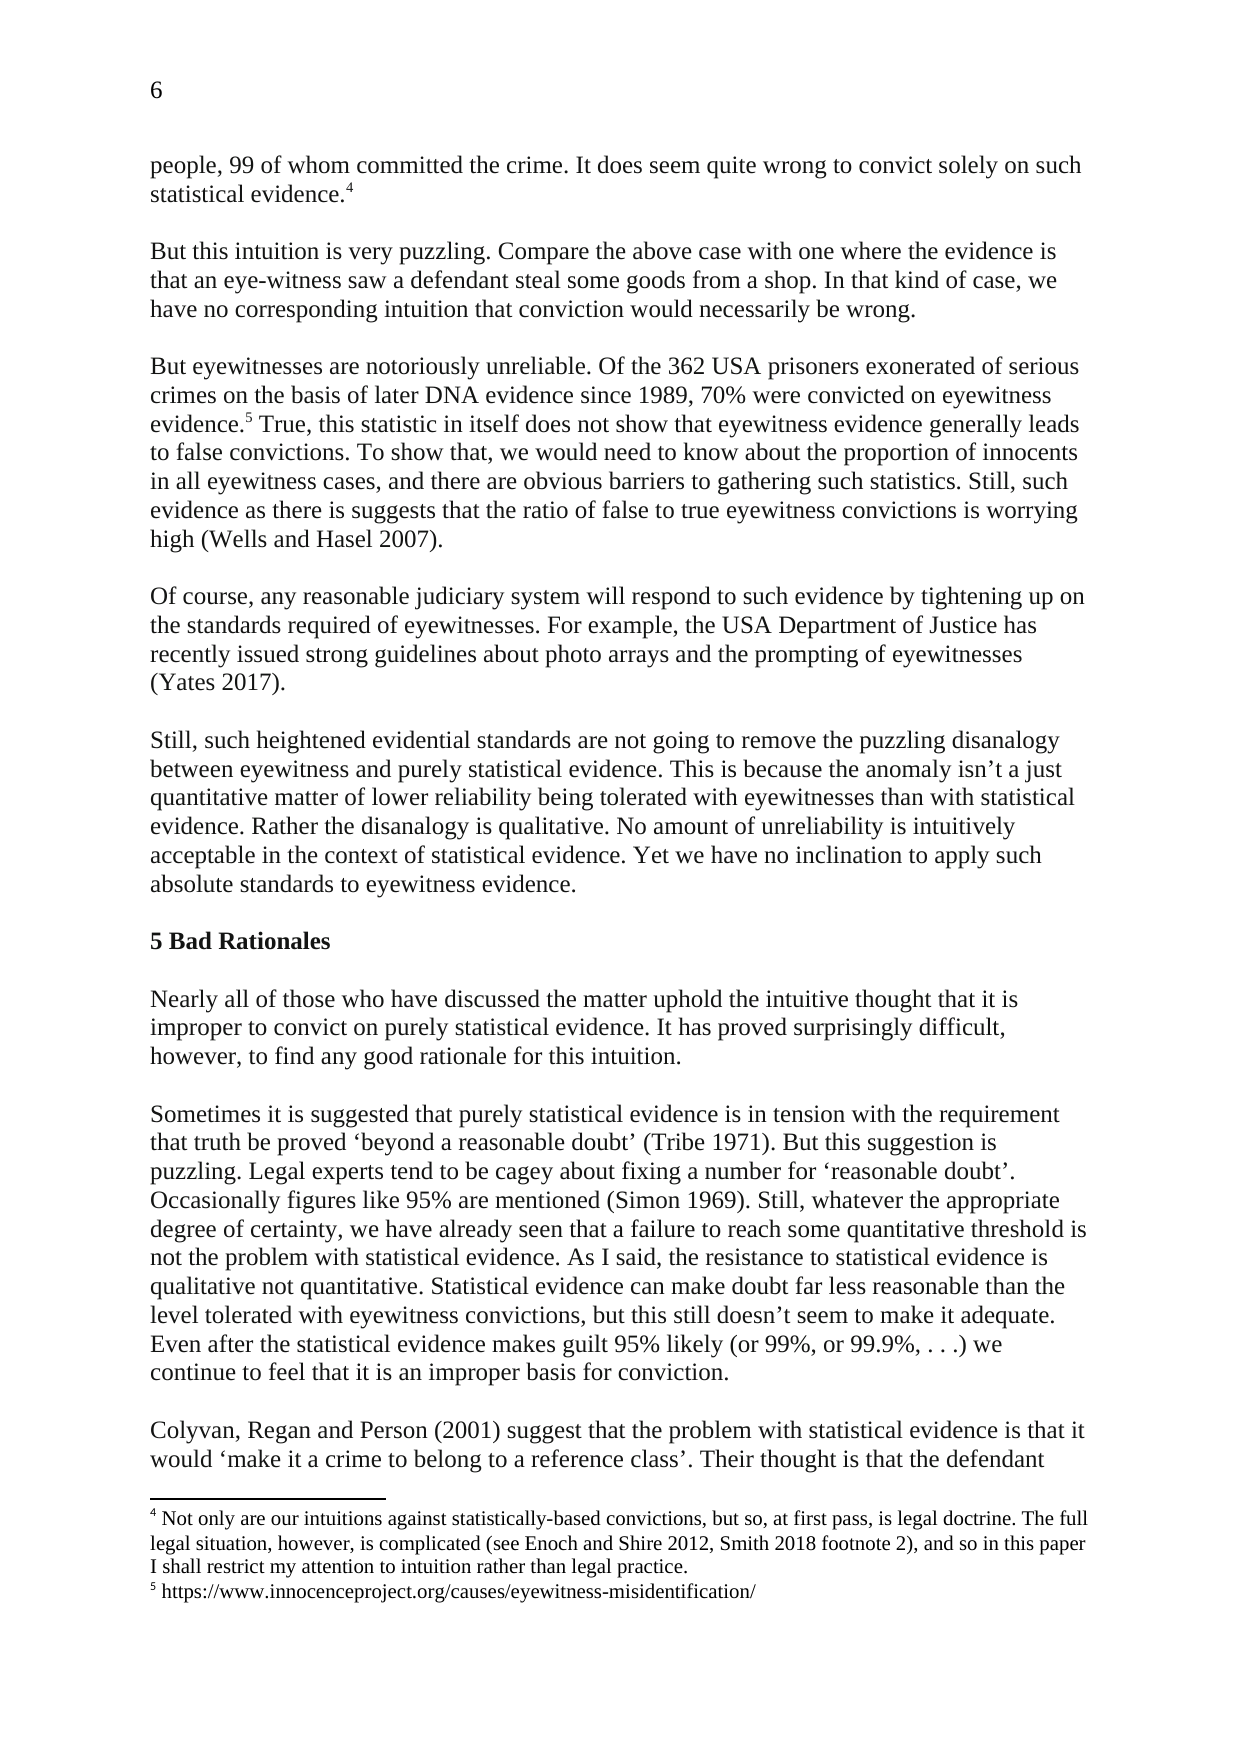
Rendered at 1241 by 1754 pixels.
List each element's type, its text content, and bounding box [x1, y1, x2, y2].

text 5 Bad Rationales [150, 926, 1090, 955]
text But this intuition is very puzzling. Compare the above case with one where the evidence is that an eye-witness saw a defendant steal some goods from a shop. In that kind of case, we have no corresponding intuition that conviction would necessarily be wrong. [150, 236, 1090, 322]
text But eyewitnesses are notoriously unreliable. Of the 362 USA prisoners exonerated of serious crimes on the basis of later DNA evidence since 1989, 70% were convicted on eyewitness evidence. True, this statistic in itself does not show that eyewitness evidence generally leads to false convictions. To show that, we would need to know about the proportion of innocents in all eyewitness cases, and there are obvious barriers to gathering such statistics. Still, such evidence as there is suggests that the ratio of false to true eyewitness convictions is worrying high (Wells and Hasel 2007). [150, 351, 1090, 552]
text Sometimes it is suggested that purely statistical evidence is in tension with the requirement that truth be proved ‘beyond a reasonable doubt’ (Tribe 1971). But this suggestion is puzzling. Legal experts tend to be cagey about fixing a number for ‘reasonable doubt’. Occasionally figures like 95% are mentioned (Simon 1969). Still, whatever the appropriate degree of certainty, we have already seen that a failure to reach some quantitative threshold is not the problem with statistical evidence. As I said, the resistance to statistical evidence is qualitative not quantitative. Statistical evidence can make doubt far less reasonable than the level tolerated with eyewitness convictions, but this still doesn’t seem to make it adequate. Even after the statistical evidence makes guilt 95% likely (or 99%, or 99.9%, . . .) we continue to feel that it is an improper basis for conviction. [150, 1099, 1090, 1386]
text Still, such heightened evidential standards are not going to remove the puzzling disanalogy between eyewitness and purely statistical evidence. This is because the anomaly isn’t a just quantitative matter of lower reliability being tolerated with eyewitnesses than with statistical evidence. Rather the disanalogy is qualitative. No amount of unreliability is intuitively acceptable in the context of statistical evidence. Yet we have no inclination to apply such absolute standards to eyewitness evidence. [150, 725, 1090, 897]
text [150, 1415, 1090, 1472]
text Of course, any reasonable judiciary system will respond to such evidence by tightening up on the standards required of eyewitnesses. For example, the USA Department of Justice has recently issued strong guidelines about photo arrays and the prompting of eyewitnesses (Yates 2017). [150, 581, 1090, 696]
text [150, 150, 1090, 207]
text Nearly all of those who have discussed the matter uphold the intuitive thought that it is improper to convict on purely statistical evidence. It has proved surprisingly difficult, however, to find any good rationale for this intuition. [150, 984, 1090, 1070]
